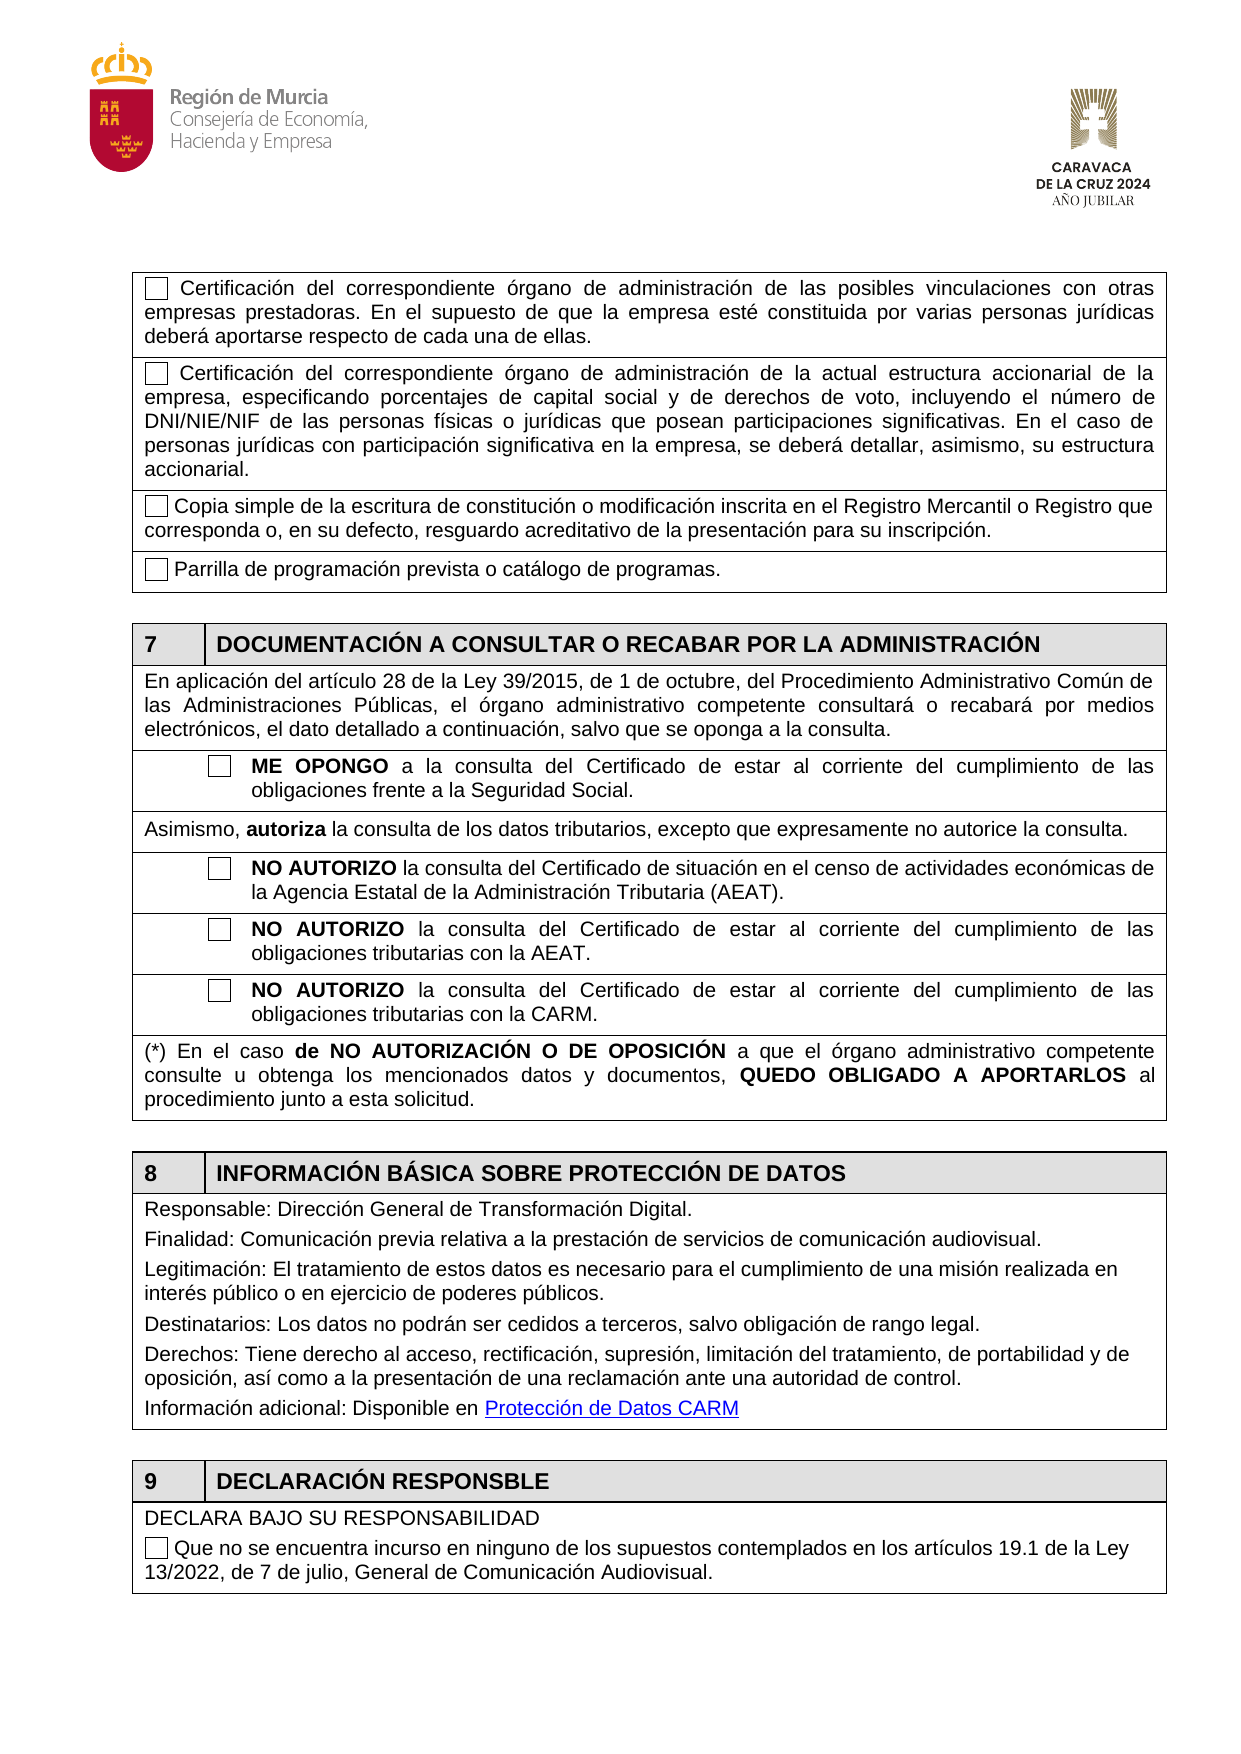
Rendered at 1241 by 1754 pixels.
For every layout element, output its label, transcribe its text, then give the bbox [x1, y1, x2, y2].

table_cell En aplicación del artículo 28 de la Ley 39/2015, de 1 de octubre, del Procedimiento Administrativo Común de las Administraciones Públicas, el órgano administrativo competente consultará o recabará por medios electrónicos, el dato detallado a continuación, salvo que se oponga a la consulta. [133, 666, 1166, 750]
table_cell Asimismo, autoriza la consulta de los datos tributarios, excepto que expresamente no autorice la consulta. [133, 812, 1166, 852]
table_header INFORMACIÓN BÁSICA SOBRE PROTECCIÓN DE DATOS [206, 1153, 1166, 1193]
picture [1, 0, 1239, 272]
table_cell NO AUTORIZO la consulta del Certificado de estar al corriente del cumplimiento de las obligaciones tributarias con la CARM. [133, 975, 1166, 1035]
table_header 7 [133, 624, 204, 665]
table_cell Parrilla de programación prevista o catálogo de programas. [133, 552, 1166, 592]
table_cell (*) En el caso de NO AUTORIZACIÓN O DE OPOSICIÓN a que el órgano administrativo competente consulte u obtenga los mencionados datos y documentos, QUEDO OBLIGADO A APORTARLOS al procedimiento junto a esta solicitud. [133, 1036, 1166, 1120]
table_header 9 [133, 1461, 204, 1501]
table_cell Responsable: Dirección General de Transformación Digital. Finalidad: Comunicación previa relativa a la prestación de servicios de comunicación audiovisual. Legitimación: El tratamiento de estos datos es necesario para el cumplimiento de una misión realizada en interés público o en ejercicio de poderes públicos. Destinatarios: Los datos no podrán ser cedidos a terceros, salvo obligación de rango legal. Derechos: Tiene derecho al acceso, rectificación, supresión, limitación del tratamiento, de portabilidad y de oposición, así como a la presentación de una reclamación ante una autoridad de control. Información adicional: Disponible en Protección de Datos CARM [133, 1194, 1166, 1429]
table_cell Certificación del correspondiente órgano de administración de las posibles vinculaciones con otras empresas prestadoras. En el supuesto de que la empresa esté constituida por varias personas jurídicas deberá aportarse respecto de cada una de ellas. [133, 273, 1166, 357]
table_cell NO AUTORIZO la consulta del Certificado de estar al corriente del cumplimiento de las obligaciones tributarias con la AEAT. [133, 914, 1166, 974]
table_cell ME OPONGO a la consulta del Certificado de estar al corriente del cumplimiento de las obligaciones frente a la Seguridad Social. [133, 751, 1166, 811]
table_header DOCUMENTACIÓN A CONSULTAR O RECABAR POR LA ADMINISTRACIÓN [206, 624, 1166, 665]
table_cell Copia simple de la escritura de constitución o modificación inscrita en el Registro Mercantil o Registro que corresponda o, en su defecto, resguardo acreditativo de la presentación para su inscripción. [133, 491, 1166, 551]
table_header DECLARACIÓN RESPONSBLE [206, 1461, 1166, 1501]
table_header 8 [133, 1153, 204, 1193]
table_cell Certificación del correspondiente órgano de administración de la actual estructura accionarial de la empresa, especificando porcentajes de capital social y de derechos de voto, incluyendo el número de DNI/NIE/NIF de las personas físicas o jurídicas que posean participaciones significativas. En el caso de personas jurídicas con participación significativa en la empresa, se deberá detallar, asimismo, su estructura accionarial. [133, 358, 1166, 490]
table_cell NO AUTORIZO la consulta del Certificado de situación en el censo de actividades económicas de la Agencia Estatal de la Administración Tributaria (AEAT). [133, 853, 1166, 913]
